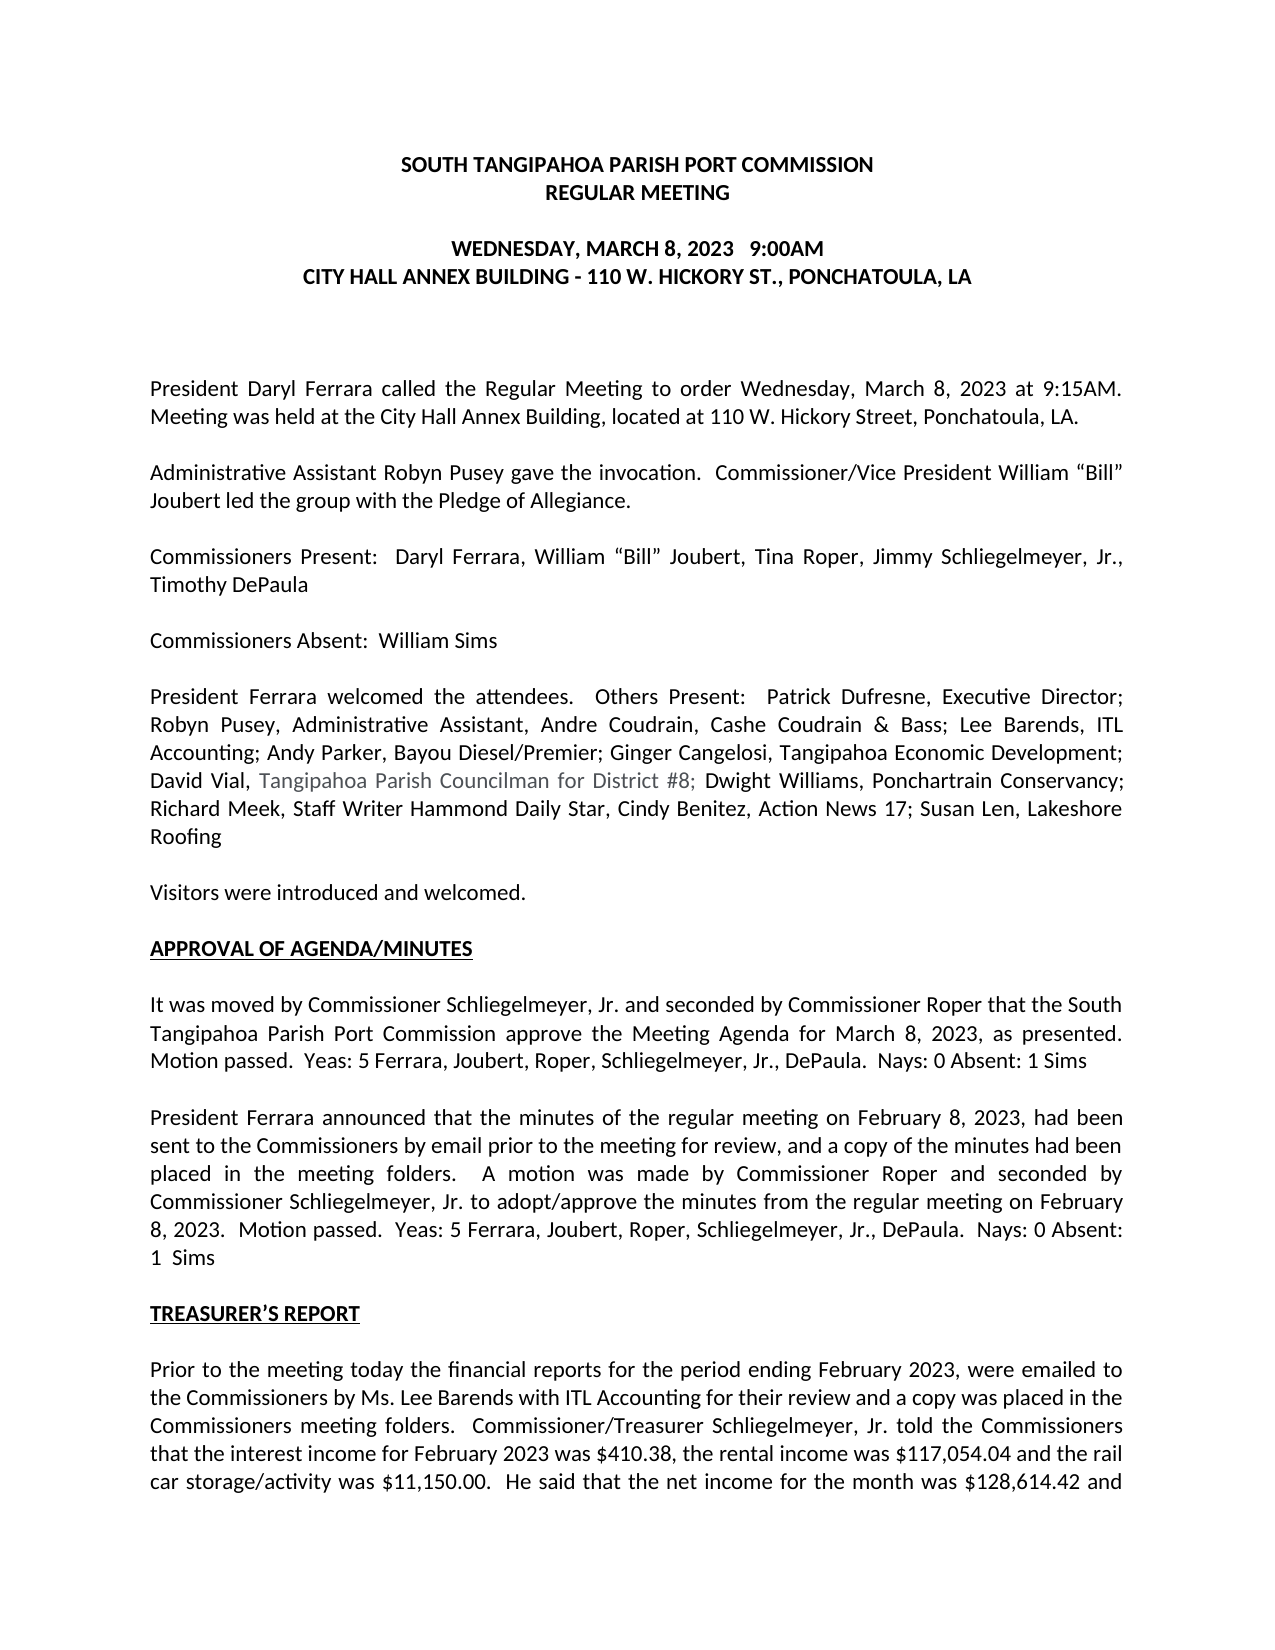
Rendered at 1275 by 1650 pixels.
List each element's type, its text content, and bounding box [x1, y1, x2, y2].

text President Ferrara announced that the minutes of the regular meeting on February 8, 2023, had been sent to the Commissioners by email prior to the meeting for review, and a copy of the minutes had been placed in the meeting folders. A motion was made by Commissioner Roper and seconded by Commissioner Schliegelmeyer, Jr. to adopt/approve the minutes from the regular meeting on February 8, 2023. Motion passed. Yeas: 5 Ferrara, Joubert, Roper, Schliegelmeyer, Jr., DePaula. Nays: 0 Absent: 1 Sims [150, 1103, 1125, 1271]
text Administrative Assistant Robyn Pusey gave the invocation. Commissioner/Vice President William “Bill” Joubert led the group with the Pledge of Allegiance. [150, 458, 1125, 514]
text It was moved by Commissioner Schliegelmeyer, Jr. and seconded by Commissioner Roper that the South Tangipahoa Parish Port Commission approve the Meeting Agenda for March 8, 2023, as presented. Motion passed. Yeas: 5 Ferrara, Joubert, Roper, Schliegelmeyer, Jr., DePaula. Nays: 0 Absent: 1 Sims [150, 991, 1125, 1075]
text REGULAR MEETING [150, 178, 1125, 206]
text Commissioners Present: Daryl Ferrara, William “Bill” Joubert, Tina Roper, Jimmy Schliegelmeyer, Jr., Timothy DePaula [150, 542, 1125, 598]
text President Ferrara welcomed the attendees. Others Present: Patrick Dufresne, Executive Director; Robyn Pusey, Administrative Assistant, Andre Coudrain, Cashe Coudrain & Bass; Lee Barends, ITL Accounting; Andy Parker, Bayou Diesel/Premier; Ginger Cangelosi, Tangipahoa Economic Development; David Vial, Tangipahoa Parish Councilman for District #8; Dwight Williams, Ponchartrain Conservancy; Richard Meek, Staff Writer Hammond Daily Star, Cindy Benitez, Action News 17; Susan Len, Lakeshore Roofing [150, 682, 1125, 851]
text WEDNESDAY, MARCH 8, 2023 9:00AM [150, 234, 1125, 262]
text Visitors were introduced and welcomed. [150, 878, 1125, 907]
text CITY HALL ANNEX BUILDING - 110 W. HICKORY ST., PONCHATOULA, LA [150, 262, 1125, 290]
text President Daryl Ferrara called the Regular Meeting to order Wednesday, March 8, 2023 at 9:15AM. Meeting was held at the City Hall Annex Building, located at 110 W. Hickory Street, Ponchatoula, LA. [150, 374, 1125, 430]
text SOUTH TANGIPAHOA PARISH PORT COMMISSION [150, 150, 1125, 178]
text Commissioners Absent: William Sims [150, 626, 1125, 654]
text TREASURER’S REPORT [150, 1299, 1125, 1327]
text APPROVAL OF AGENDA/MINUTES [150, 934, 1125, 963]
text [150, 1355, 1125, 1495]
